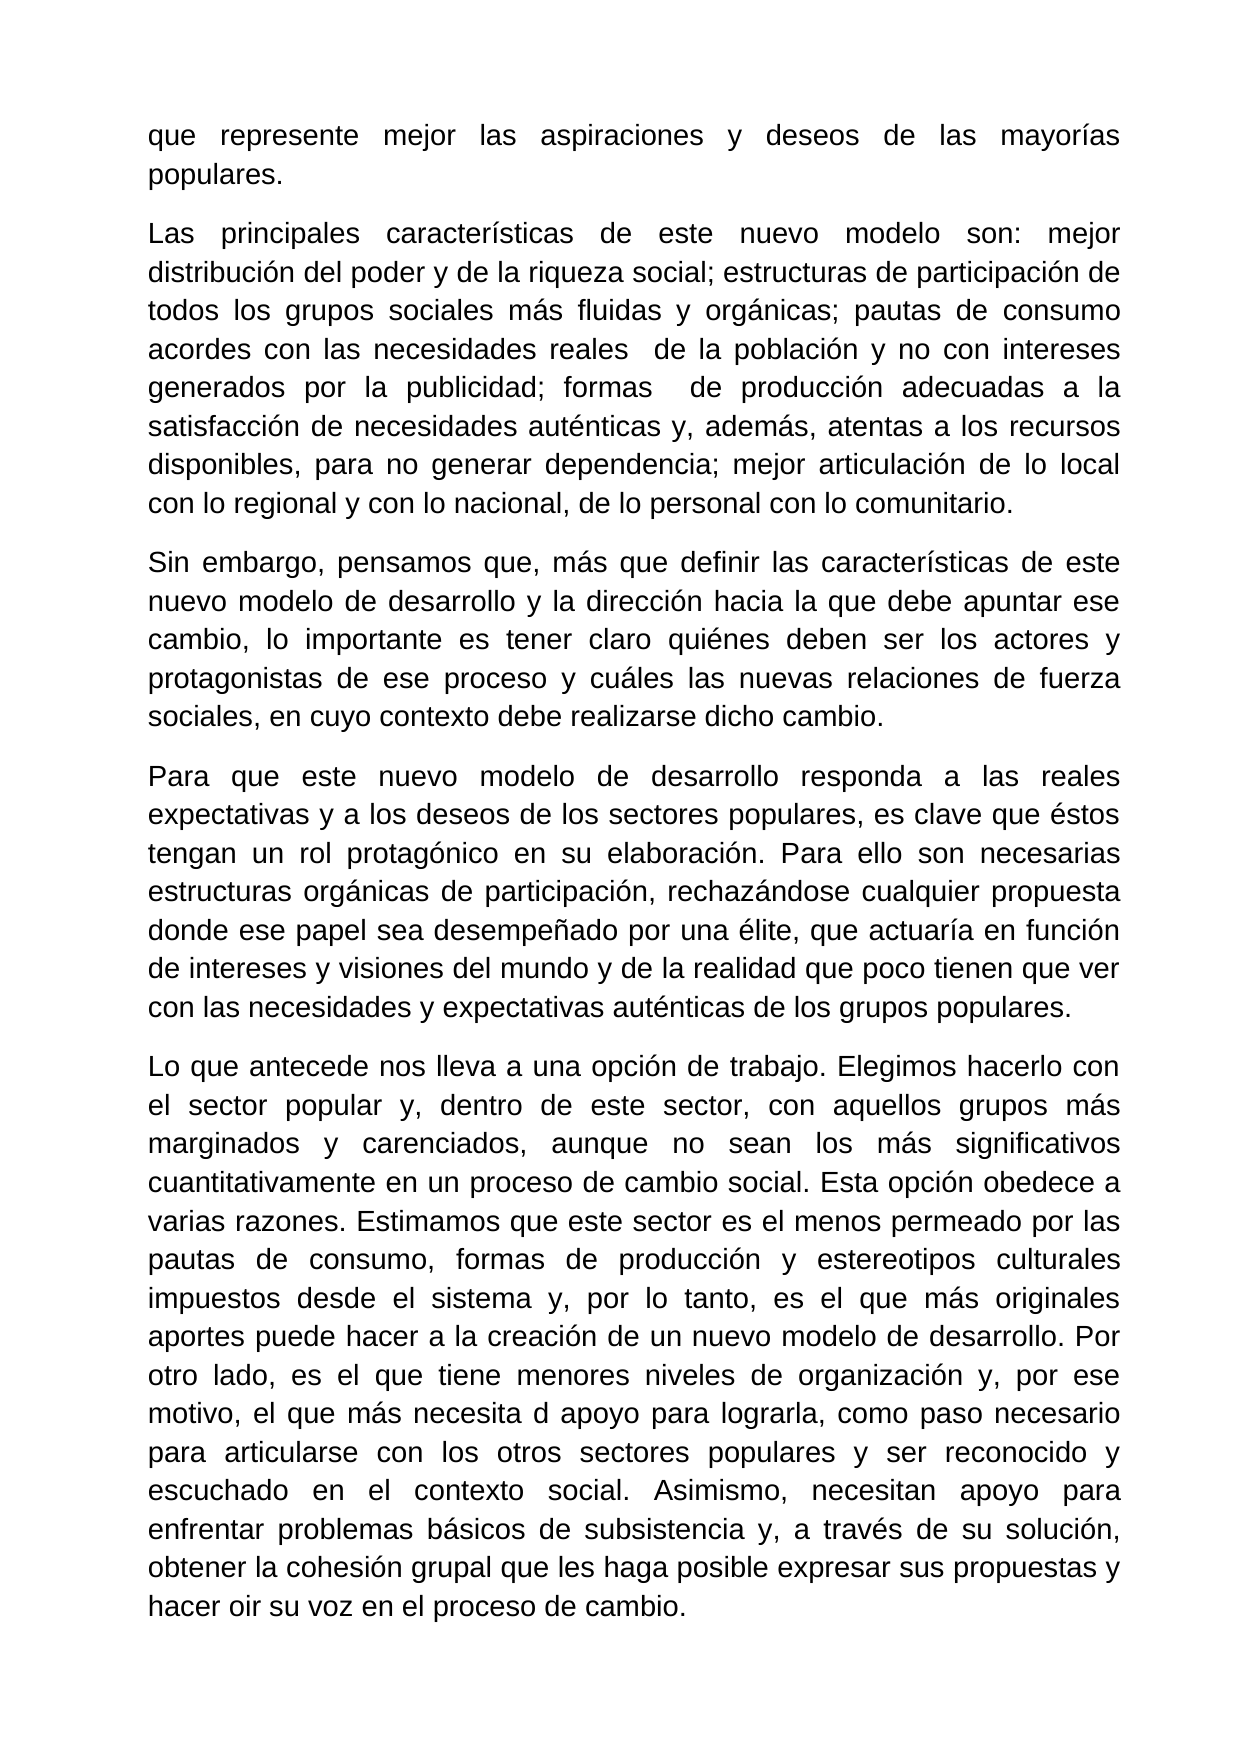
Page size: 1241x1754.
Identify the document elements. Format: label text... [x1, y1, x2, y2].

text Sin embargo, pensamos que, más que definir las características de este nuevo modelo de desarrollo y la dirección hacia la que debe apuntar ese cambio, lo importante es tener claro quiénes deben ser los actores y protagonistas de ese proceso y cuáles las nuevas relaciones de fuerza sociales, en cuyo contexto debe realizarse dicho cambio. [148, 545, 1122, 733]
text Lo que antecede nos lleva a una opción de trabajo. Elegimos hacerlo con el sector popular y, dentro de este sector, con aquellos grupos más marginados y carenciados, aunque no sean los más significativos cuantitativamente en un proceso de cambio social. Esta opción obedece a varias razones. Estimamos que este sector es el menos permeado por las pautas de consumo, formas de producción y estereotipos culturales impuestos desde el sistema y, por lo tanto, es el que más originales aportes puede hacer a la creación de un nuevo modelo de desarrollo. Por otro lado, es el que tiene menores niveles de organización y, por ese motivo, el que más necesita d apoyo para lograrla, como paso necesario para articularse con los otros sectores populares y ser reconocido y escuchado en el contexto social. Asimismo, necesitan apoyo para enfrentar problemas básicos de subsistencia y, a través de su solución, obtener la cohesión grupal que les haga posible expresar sus propuestas y hacer oir su voz en el proceso de cambio. [148, 1049, 1122, 1622]
text Las principales características de este nuevo modelo son: mejor distribución del poder y de la riqueza social; estructuras de participación de todos los grupos sociales más fluidas y orgánicas; pautas de consumo acordes con las necesidades reales de la población y no con intereses generados por la publicidad; formas de producción adecuadas a la satisfacción de necesidades auténticas y, además, atentas a los recursos disponibles, para no generar dependencia; mejor articulación de lo local con lo regional y con lo nacional, de lo personal con lo comunitario. [148, 216, 1122, 519]
text Para que este nuevo modelo de desarrollo responda a las reales expectativas y a los deseos de los sectores populares, es clave que éstos tengan un rol protagónico en su elaboración. Para ello son necesarias estructuras orgánicas de participación, rechazándose cualquier propuesta donde ese papel sea desempeñado por una élite, que actuaría en función de intereses y visiones del mundo y de la realidad que poco tienen que ver con las necesidades y expectativas auténticas de los grupos populares. [148, 759, 1122, 1023]
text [148, 118, 1122, 190]
